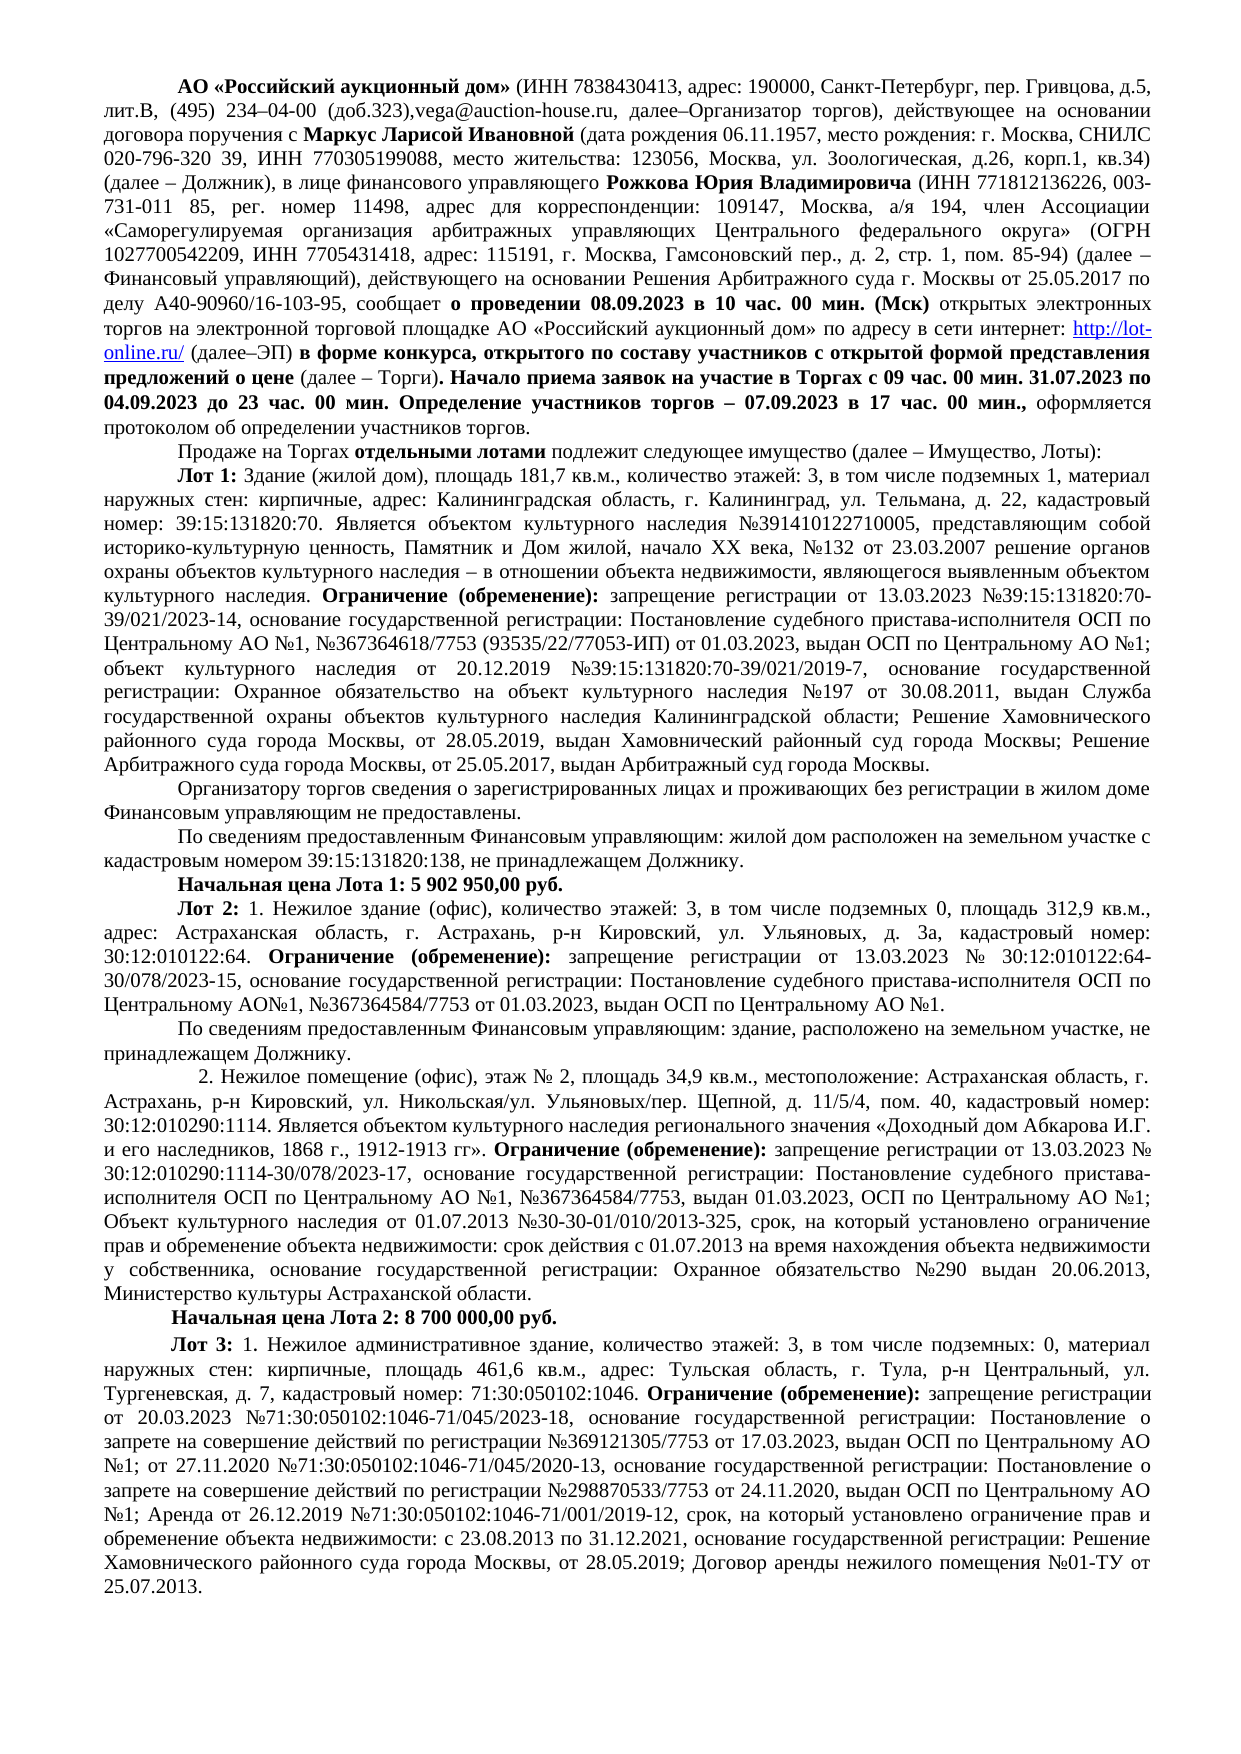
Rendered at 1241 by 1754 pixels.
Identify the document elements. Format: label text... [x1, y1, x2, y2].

text По сведениям предоставленным Финансовым управляющим: здание, расположено на земельном участке, не принадлежащем Должнику. [103, 1016, 1152, 1064]
text АО «Российский аукционный дом» (ИНН 7838430413, адрес: 190000, Санкт-Петербург, пер. Гривцова, д.5, лит.В, (495) 234–04-00 (доб.323),vega@auction-house.ru, далее–Организатор торгов), действующее на основании договора поручения с Маркус Ларисой Ивановной (дата рождения 06.11.1957, место рождения: г. Москва, СНИЛС 020-796-320 39, ИНН 770305199088, место жительства: 123056, Москва, ул. Зоологическая, д.26, корп.1, кв.34) (далее – Должник), в лице финансового управляющего Рожкова Юрия Владимировича (ИНН 771812136226, 003-731-011 85, рег. номер 11498, адрес для корреспонденции: 109147, Москва, а/я 194, член Ассоциации «Саморегулируемая организация арбитражных управляющих Центрального федерального округа» (ОГРН 1027700542209, ИНН 7705431418, адрес: 115191, г. Москва, Гамсоновский пер., д. 2, стр. 1, пом. 85-94) (далее – Финансовый управляющий), действующего на основании Решения Арбитражного суда г. Москвы от 25.05.2017 по делу А40-90960/16-103-95, сообщает о проведении 08.09.2023 в 10 час. 00 мин. (Мск) открытых электронных торгов на электронной торговой площадке АО «Российский аукционный дом» по адресу в сети интернет: http://lot-online.ru/ (далее–ЭП) в форме конкурса, открытого по составу участников с открытой формой представления предложений о цене (далее – Торги). Начало приема заявок на участие в Торгах с 09 час. 00 мин. 31.07.2023 по 04.09.2023 до 23 час. 00 мин. Определение участников торгов – 07.09.2023 в 17 час. 00 мин., оформляется протоколом об определении участников торгов. [103, 74, 1152, 340]
text 2. Нежилое помещение (офис), этаж № 2, площадь 34,9 кв.м., местоположение: Астраханская область, г. Астрахань, р-н Кировский, ул. Никольская/ул. Ульяновых/пер. Щепной, д. 11/5/4, пом. 40, кадастровый номер: 30:12:010290:1114. Является объектом культурного наследия регионального значения «Доходный дом Абкарова И.Г. и его наследников, 1868 г., 1912-1913 гг». Ограничение (обременение): запрещение регистрации от 13.03.2023 № 30:12:010290:1114-30/078/2023-17, основание государственной регистрации: Постановление судебного пристава-исполнителя ОСП по Центральному АО №1, №367364584/7753, выдан 01.03.2023, ОСП по Центральному АО №1; Объект культурного наследия от 01.07.2013 №30-30-01/010/2013-325, срок, на который установлено ограничение прав и обременение объекта недвижимости: срок действия с 01.07.2013 на время нахождения объекта недвижимости у собственника, основание государственной регистрации: Охранное обязательство №290 выдан 20.06.2013, Министерство культуры Астраханской области. [103, 1064, 1152, 1305]
text Продаже на Торгах отдельными лотами подлежит следующее имущество (далее – Имущество, Лоты): [103, 439, 1152, 463]
text Лот 1: Здание (жилой дом), площадь 181,7 кв.м., количество этажей: 3, в том числе подземных 1, материал наружных стен: кирпичные, адрес: Калининградская область, г. Калининград, ул. Тельмана, д. 22, кадастровый номер: 39:15:131820:70. Является объектом культурного наследия №391410122710005, представляющим собой историко-культурную ценность, Памятник и Дом жилой, начало XX века, №132 от 23.03.2007 решение органов охраны объектов культурного наследия – в отношении объекта недвижимости, являющегося выявленным объектом культурного наследия. Ограничение (обременение): запрещение регистрации от 13.03.2023 №39:15:131820:70-39/021/2023-14, основание государственной регистрации: Постановление судебного пристава-исполнителя ОСП по Центральному АО №1, №367364618/7753 (93535/22/77053-ИП) от 01.03.2023, выдан ОСП по Центральному АО №1; объект культурного наследия от 20.12.2019 №39:15:131820:70-39/021/2019-7, основание государственной регистрации: Охранное обязательство на объект культурного наследия №197 от 30.08.2011, выдан Служба государственной охраны объектов культурного наследия Калининградской области; Решение Хамовнического районного суда города Москвы, от 28.05.2019, выдан Хамовнический районный суд города Москвы; Решение Арбитражного суда города Москвы, от 25.05.2017, выдан Арбитражный суд города Москвы. [103, 463, 1152, 776]
text Лот 2: 1. Нежилое здание (офис), количество этажей: 3, в том числе подземных 0, площадь 312,9 кв.м., адрес: Астраханская область, г. Астрахань, р-н Кировский, ул. Ульяновых, д. 3а, кадастровый номер: 30:12:010122:64. Ограничение (обременение): запрещение регистрации от 13.03.2023 № 30:12:010122:64-30/078/2023-15, основание государственной регистрации: Постановление судебного пристава-исполнителя ОСП по Центральному АО№1, №367364584/7753 от 01.03.2023, выдан ОСП по Центральному АО №1. [103, 896, 1152, 1016]
text По сведениям предоставленным Финансовым управляющим: жилой дом расположен на земельном участке с кадастровым номером 39:15:131820:138, не принадлежащем Должнику. [103, 824, 1152, 872]
text Организатору торгов сведения о зарегистрированных лицах и проживающих без регистрации в жилом доме Финансовым управляющим не предоставлены. [103, 776, 1152, 824]
text Начальная цена Лота 1: 5 902 950,00 руб. [103, 872, 1152, 896]
text Начальная цена Лота 2: 8 700 000,00 руб. [103, 1305, 1152, 1329]
text Лот 3: 1. Нежилое административное здание, количество этажей: 3, в том числе подземных: 0, материал наружных стен: кирпичные, площадь 461,6 кв.м., адрес: Тульская область, г. Тула, р-н Центральный, ул. Тургеневская, д. 7, кадастровый номер: 71:30:050102:1046. Ограничение (обременение): запрещение регистрации от 20.03.2023 №71:30:050102:1046-71/045/2023-18, основание государственной регистрации: Постановление о запрете на совершение действий по регистрации №369121305/7753 от 17.03.2023, выдан ОСП по Центральному АО №1; от 27.11.2020 №71:30:050102:1046-71/045/2020-13, основание государственной регистрации: Постановление о запрете на совершение действий по регистрации №298870533/7753 от 24.11.2020, выдан ОСП по Центральному АО №1; Аренда от 26.12.2019 №71:30:050102:1046-71/001/2019-12, срок, на который установлено ограничение прав и обременение объекта недвижимости: c 23.08.2013 по 31.12.2021, основание государственной регистрации: Решение Хамовнического районного суда города Москвы, от 28.05.2019; Договор аренды нежилого помещения №01-ТУ от 25.07.2013. [103, 1329, 1152, 1598]
